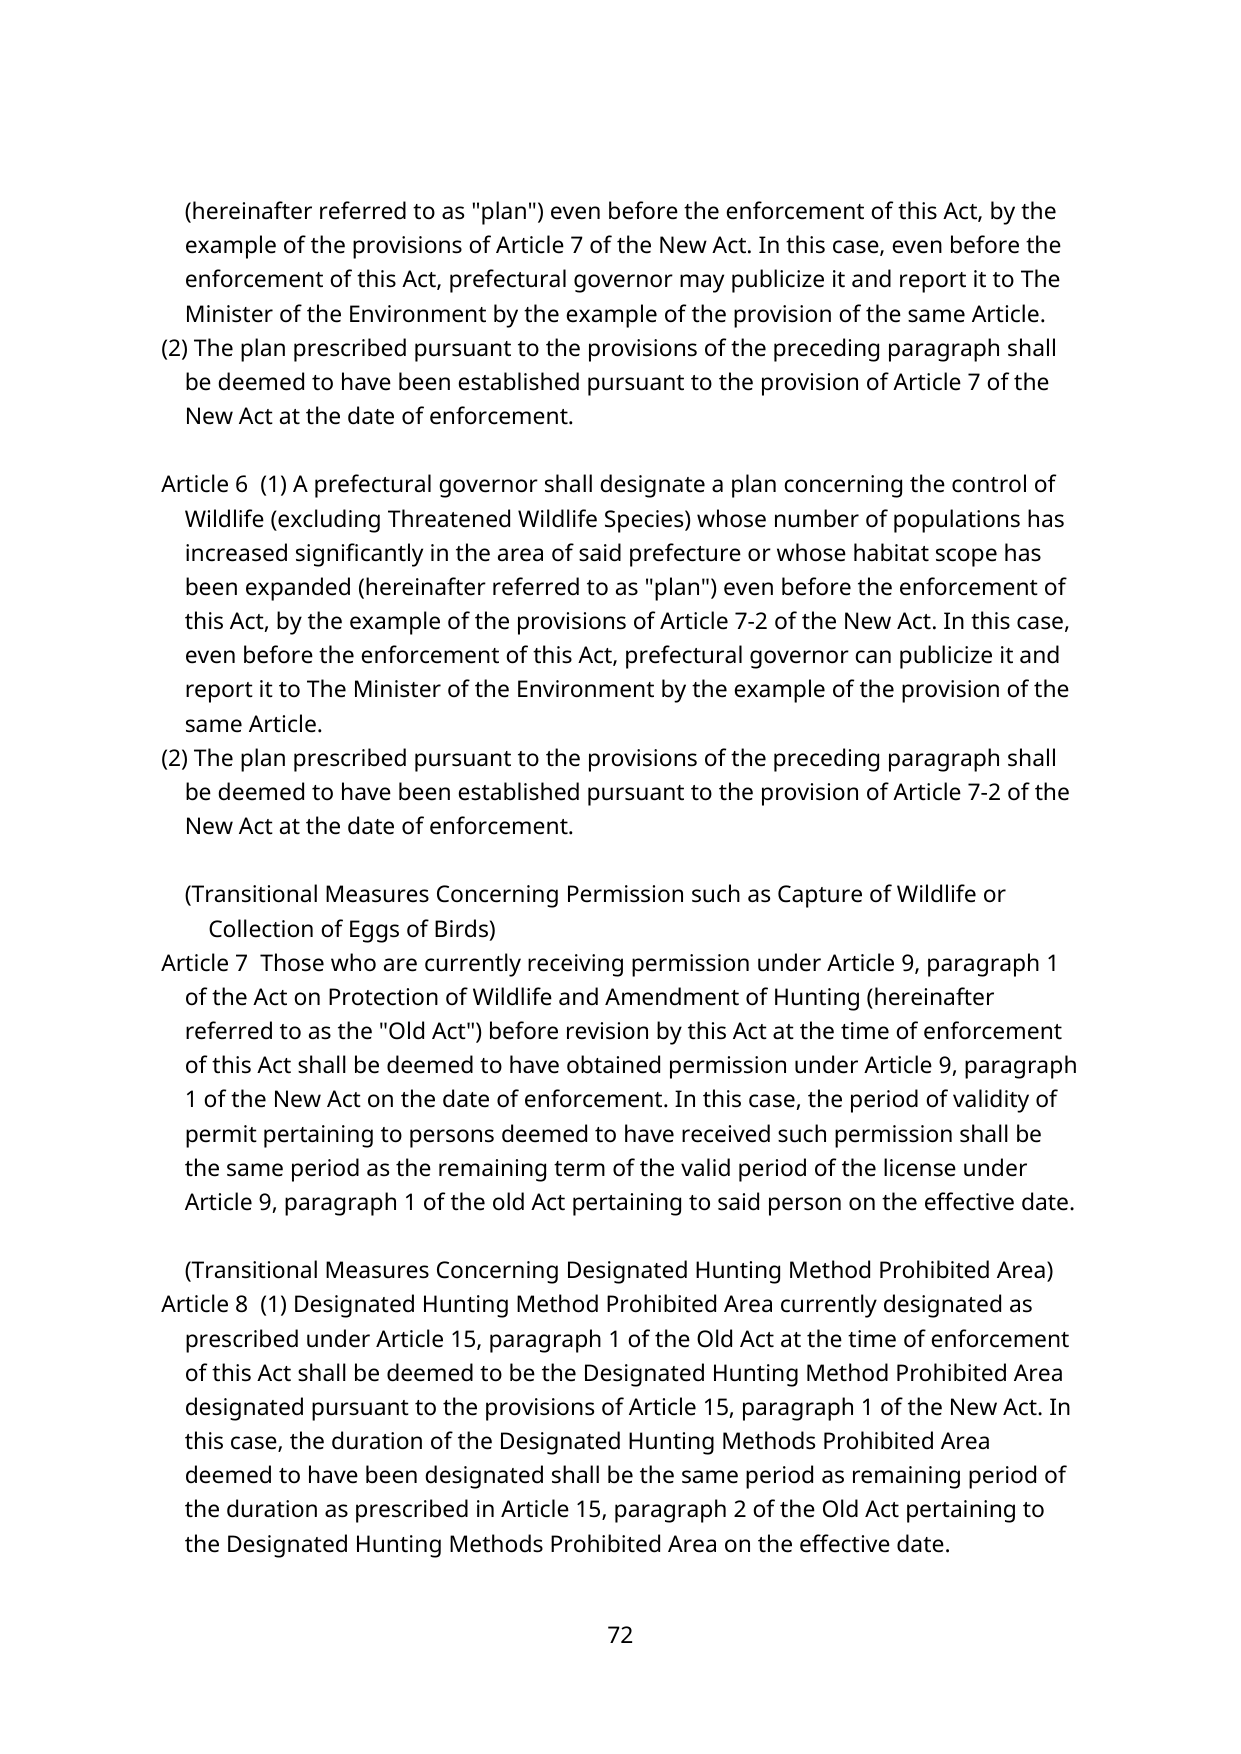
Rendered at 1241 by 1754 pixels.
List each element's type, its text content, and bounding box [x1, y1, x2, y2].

text Article 8 (1) Designated Hunting Method Prohibited Area currently designated as prescribed under Article 15, paragraph 1 of the Old Act at the time of enforcement of this Act shall be deemed to be the Designated Hunting Method Prohibited Area designated pursuant to the provisions of Article 15, paragraph 1 of the New Act. In this case, the duration of the Designated Hunting Methods Prohibited Area deemed to have been designated shall be the same period as remaining period of the duration as prescribed in Article 15, paragraph 2 of the Old Act pertaining to the Designated Hunting Methods Prohibited Area on the effective date. [161, 1287, 1079, 1560]
text (2) The plan prescribed pursuant to the provisions of the preceding paragraph shall be deemed to have been established pursuant to the provision of Article 7-2 of the New Act at the date of enforcement. [161, 740, 1079, 843]
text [161, 194, 1079, 330]
text (2) The plan prescribed pursuant to the provisions of the preceding paragraph shall be deemed to have been established pursuant to the provision of Article 7 of the New Act at the date of enforcement. [161, 330, 1079, 433]
text (Transitional Measures Concerning Designated Hunting Method Prohibited Area) [184, 1253, 1079, 1287]
text Article 6 (1) A prefectural governor shall designate a plan concerning the control of Wildlife (excluding Threatened Wildlife Species) whose number of populations has increased significantly in the area of said prefecture or whose habitat scope has been expanded (hereinafter referred to as "plan") even before the enforcement of this Act, by the example of the provisions of Article 7-2 of the New Act. In this case, even before the enforcement of this Act, prefectural governor can publicize it and report it to The Minister of the Environment by the example of the provision of the same Article. [161, 467, 1079, 740]
text (Transitional Measures Concerning Permission such as Capture of Wildlife or Collection of Eggs of Birds) [184, 877, 1079, 945]
text Article 7 Those who are currently receiving permission under Article 9, paragraph 1 of the Act on Protection of Wildlife and Amendment of Hunting (hereinafter referred to as the "Old Act") before revision by this Act at the time of enforcement of this Act shall be deemed to have obtained permission under Article 9, paragraph 1 of the New Act on the date of enforcement. In this case, the period of validity of permit pertaining to persons deemed to have received such permission shall be the same period as the remaining term of the valid period of the license under Article 9, paragraph 1 of the old Act pertaining to said person on the effective date. [161, 945, 1079, 1219]
